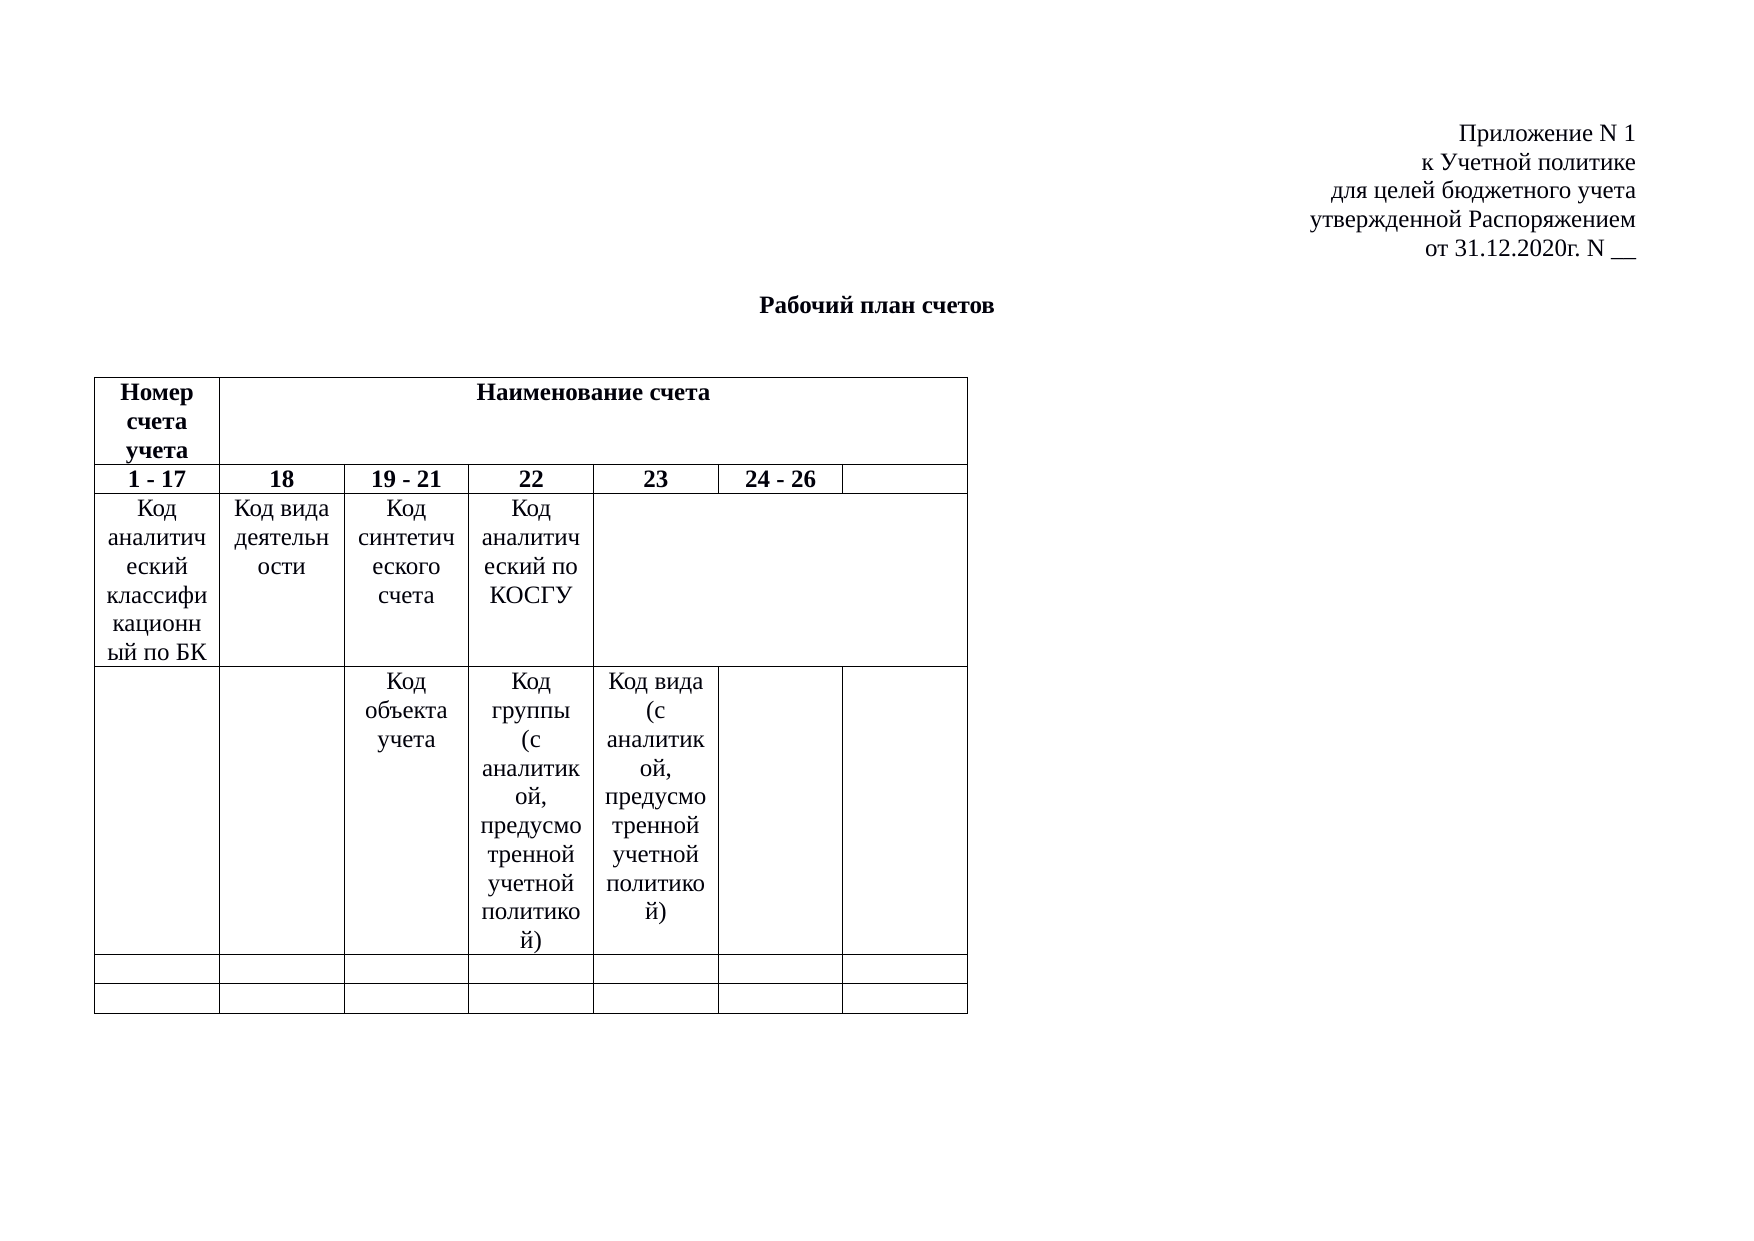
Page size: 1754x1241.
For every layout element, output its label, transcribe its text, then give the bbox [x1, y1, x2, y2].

text для целей бюджетного учета [118, 176, 1636, 204]
table_cell Код синтетического счета [345, 494, 468, 666]
text к Учетной политике [118, 147, 1636, 176]
table_cell [95, 667, 219, 954]
table_cell [95, 984, 219, 1012]
table_cell [594, 955, 718, 983]
table_cell 18 [220, 465, 344, 493]
table_cell [843, 667, 967, 954]
table_cell 1 - 17 [95, 465, 219, 493]
table_cell [345, 955, 468, 983]
table_header Наименование счета [220, 378, 967, 464]
table_cell [843, 984, 967, 1012]
table_cell Код вида деятельности [220, 494, 344, 666]
table_cell [95, 955, 219, 983]
table_cell [843, 465, 967, 493]
table_cell [220, 984, 344, 1012]
table_cell [594, 984, 718, 1012]
table_cell [719, 955, 842, 983]
table_cell 24 - 26 [719, 465, 842, 493]
text утвержденной Распоряжением [118, 204, 1636, 233]
table_cell [469, 984, 593, 1012]
table_cell Код аналитический классификационный по БК [95, 494, 219, 666]
table_cell 19 - 21 [345, 465, 468, 493]
text от 31.12.2020г. N __ [118, 233, 1636, 262]
table_cell [345, 984, 468, 1012]
table_header Номер счета учета [95, 378, 219, 464]
table_cell Код вида (с аналитикой, предусмотренной учетной политикой) [594, 667, 718, 954]
table_cell Код группы (с аналитикой, предусмотренной учетной политикой) [469, 667, 593, 954]
table_cell [719, 667, 842, 954]
table_cell [719, 984, 842, 1012]
table_cell Код аналитический по КОСГУ [469, 494, 593, 666]
table_cell Код объекта учета [345, 667, 468, 954]
table_cell [469, 955, 593, 983]
table_cell [220, 667, 344, 954]
text Рабочий план счетов [118, 291, 1636, 319]
table_cell [594, 494, 967, 666]
table_cell [843, 955, 967, 983]
text Приложение N 1 [118, 118, 1636, 147]
table_cell [220, 955, 344, 983]
table_cell 22 [469, 465, 593, 493]
table_cell 23 [594, 465, 718, 493]
